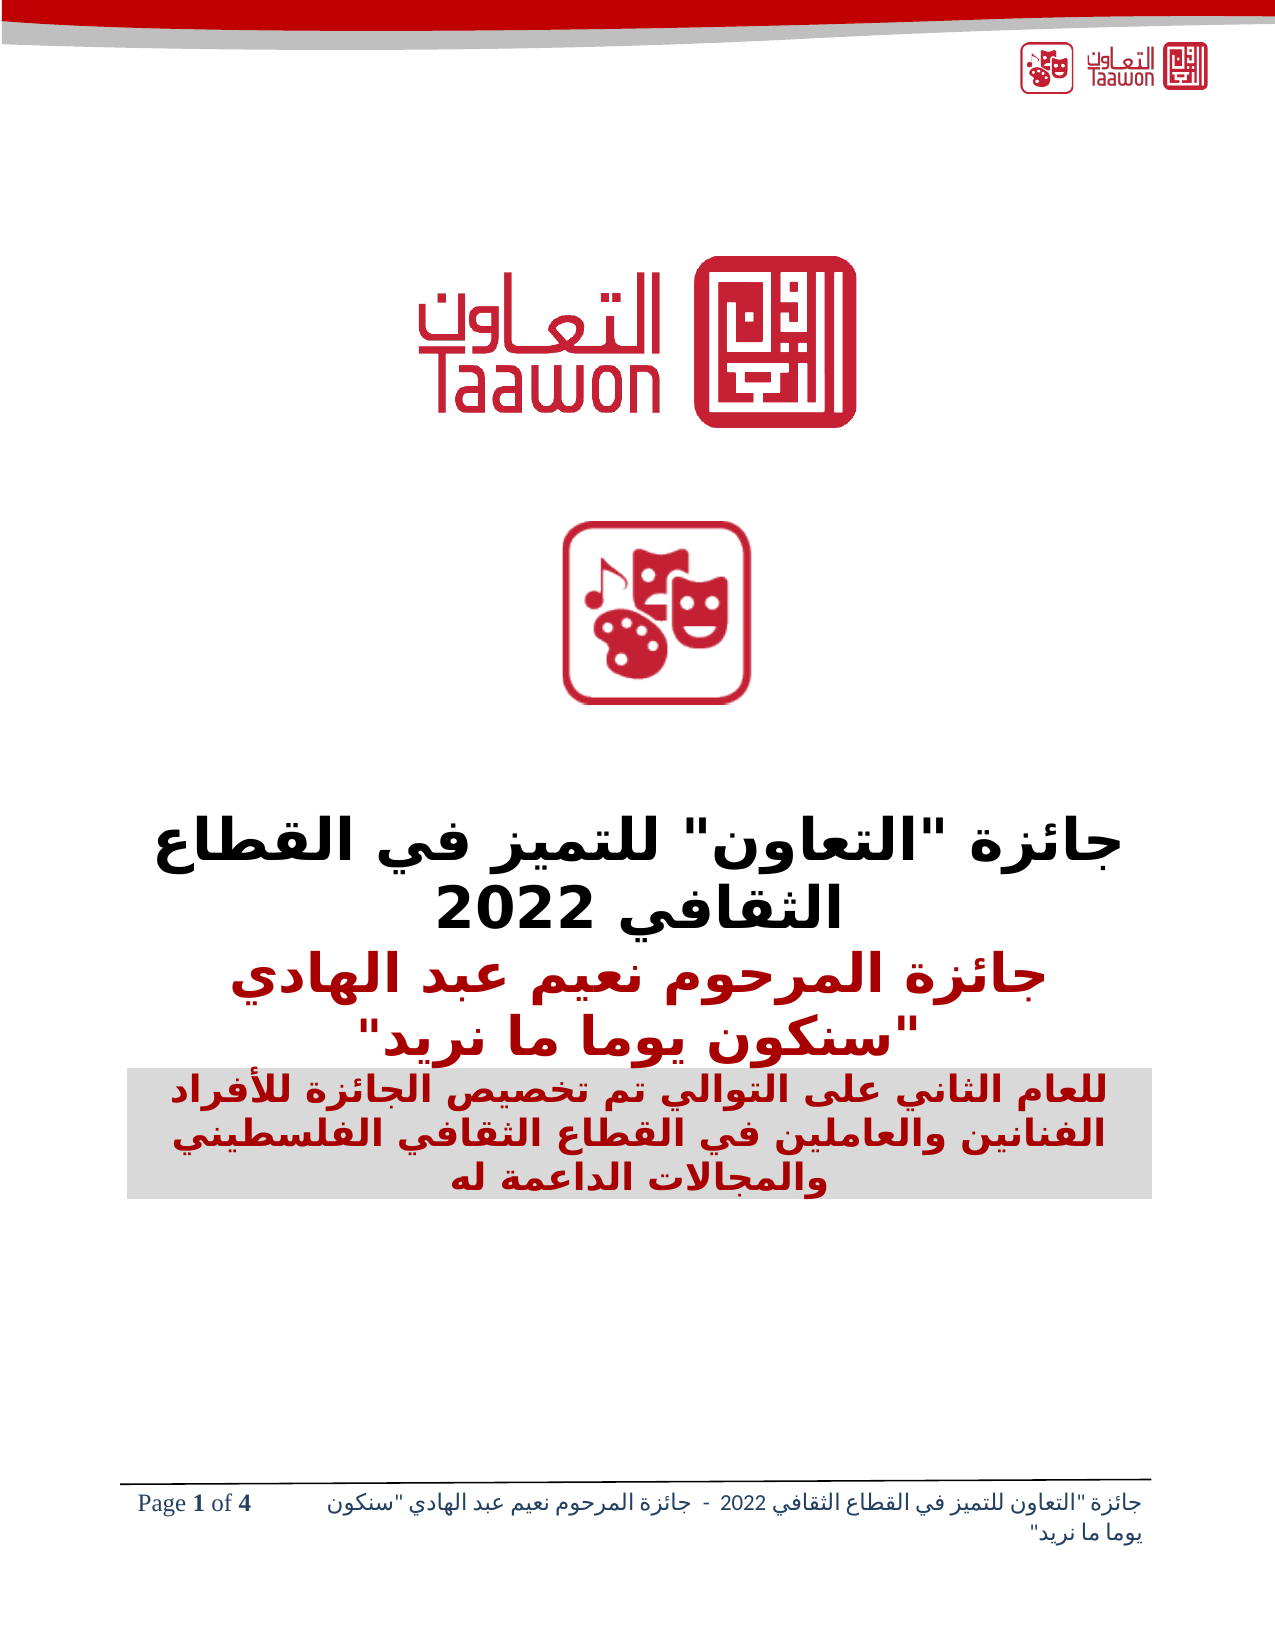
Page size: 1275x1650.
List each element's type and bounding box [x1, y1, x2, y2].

picture [418, 256, 857, 428]
picture [562, 521, 752, 705]
picture [1087, 42, 1208, 90]
picture [1020, 42, 1074, 94]
